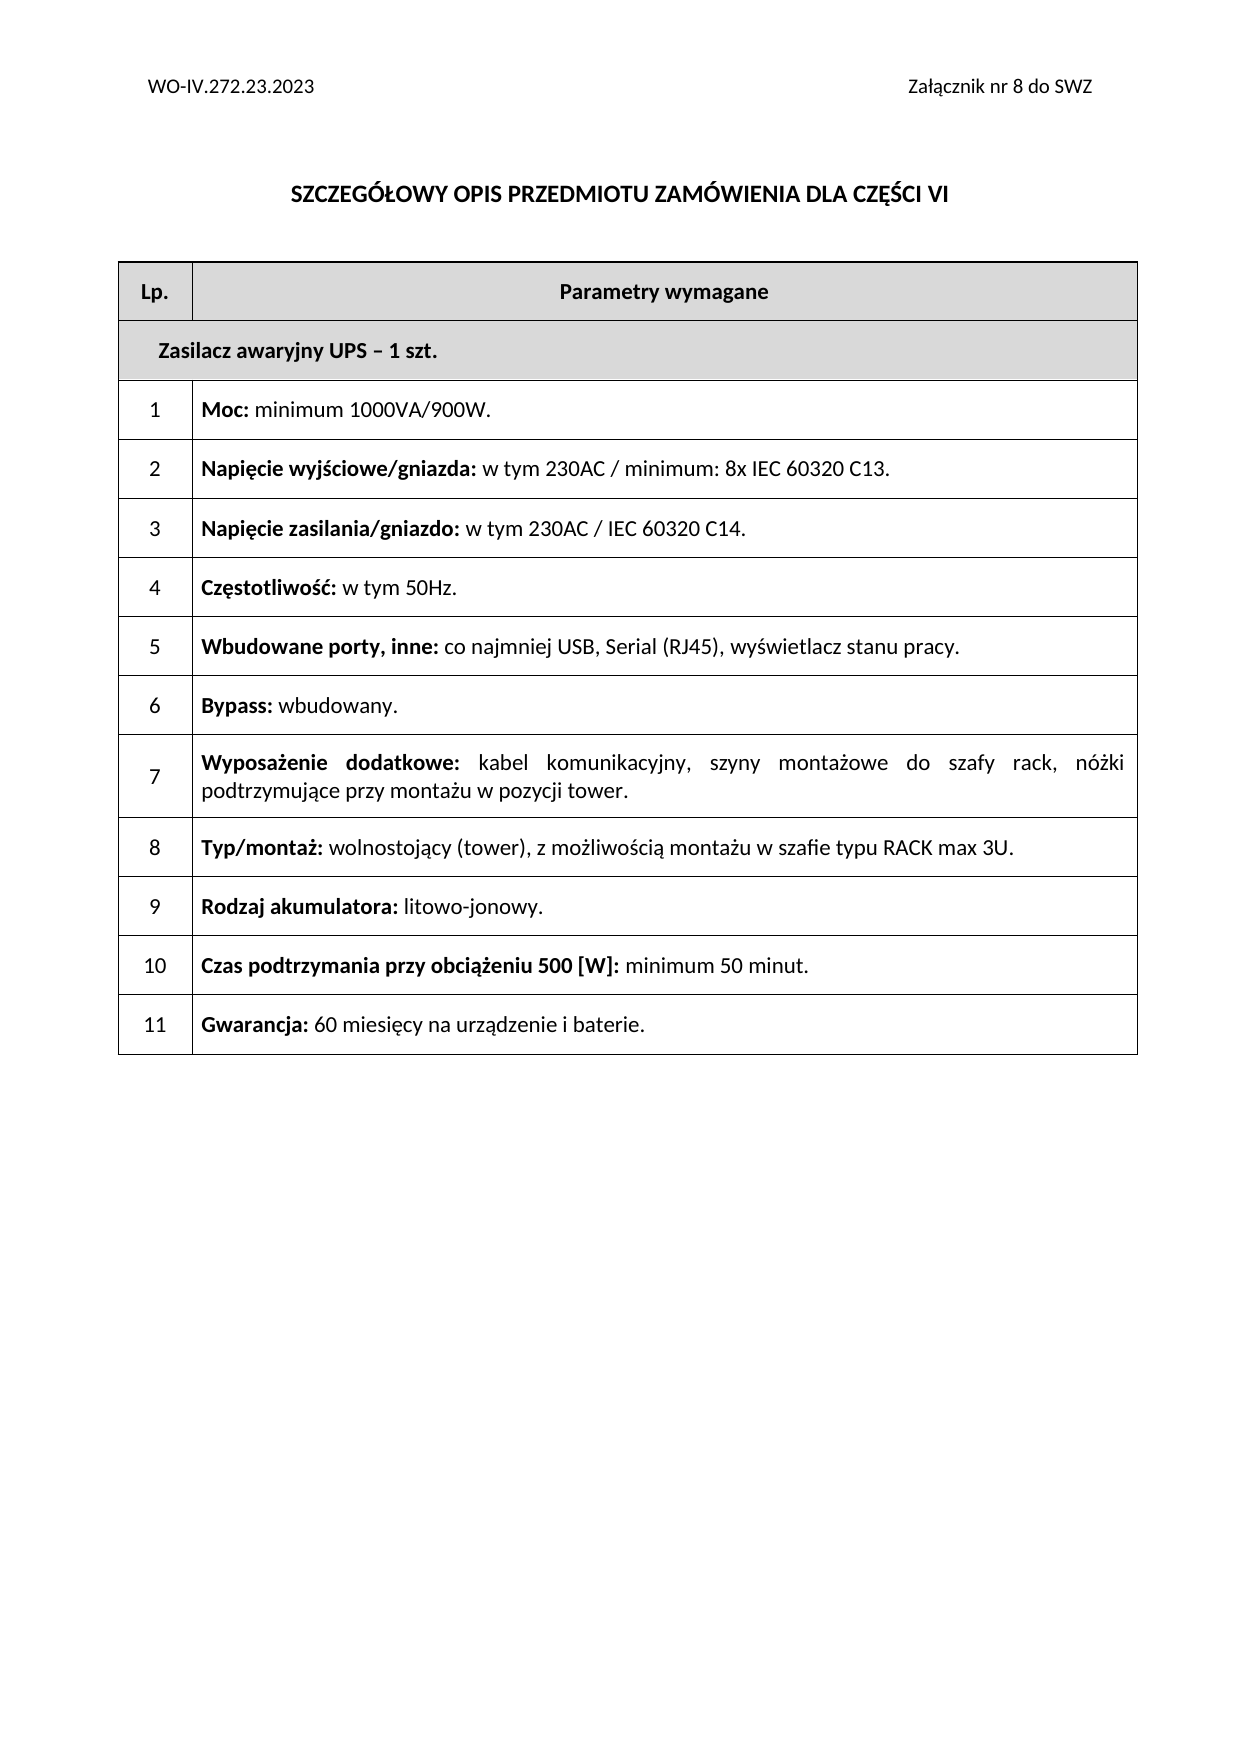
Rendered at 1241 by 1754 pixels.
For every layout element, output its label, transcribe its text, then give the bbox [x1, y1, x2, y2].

table_cell Napięcie wyjściowe/gniazda: w tym 230AC / minimum: 8x IEC 60320 C13. [193, 440, 1137, 498]
table_cell Rodzaj akumulatora: litowo-jonowy. [193, 877, 1137, 935]
table_cell Wbudowane porty, inne: co najmniej USB, Serial (RJ45), wyświetlacz stanu pracy. [193, 617, 1137, 675]
table_cell Czas podtrzymania przy obciążeniu 500 [W]: minimum 50 minut. [193, 936, 1137, 994]
table_cell Moc: minimum 1000VA/900W. [193, 381, 1137, 438]
table_cell 11 [119, 995, 192, 1053]
table_cell Bypass: wbudowany. [193, 676, 1137, 734]
table_cell 6 [119, 676, 192, 734]
table_cell Gwarancja: 60 miesięcy na urządzenie i baterie. [193, 995, 1137, 1053]
table_cell Częstotliwość: w tym 50Hz. [193, 558, 1137, 616]
table_cell 5 [119, 617, 192, 675]
table_cell Typ/montaż: wolnostojący (tower), z możliwością montażu w szafie typu RACK max 3U. [193, 818, 1137, 876]
table_cell 4 [119, 558, 192, 616]
table_cell 9 [119, 877, 192, 935]
text SZCZEGÓŁOWY OPIS PRZEDMIOTU ZAMÓWIENIA DLA CZĘŚCI VI [148, 178, 1093, 209]
table_cell 8 [119, 818, 192, 876]
table_cell Napięcie zasilania/gniazdo: w tym 230AC / IEC 60320 C14. [193, 499, 1137, 557]
table_header Parametry wymagane [193, 263, 1137, 320]
table_header Lp. [119, 263, 192, 320]
table_cell Wyposażenie dodatkowe: kabel komunikacyjny, szyny montażowe do szafy rack, nóżki podtrzymujące przy montażu w pozycji tower. [193, 735, 1137, 817]
table_cell 7 [119, 735, 192, 817]
table_cell 3 [119, 499, 192, 557]
table_cell 2 [119, 440, 192, 498]
table_cell 1 [119, 381, 192, 438]
table_cell 10 [119, 936, 192, 994]
table_cell Zasilacz awaryjny UPS – 1 szt. [119, 321, 1137, 379]
